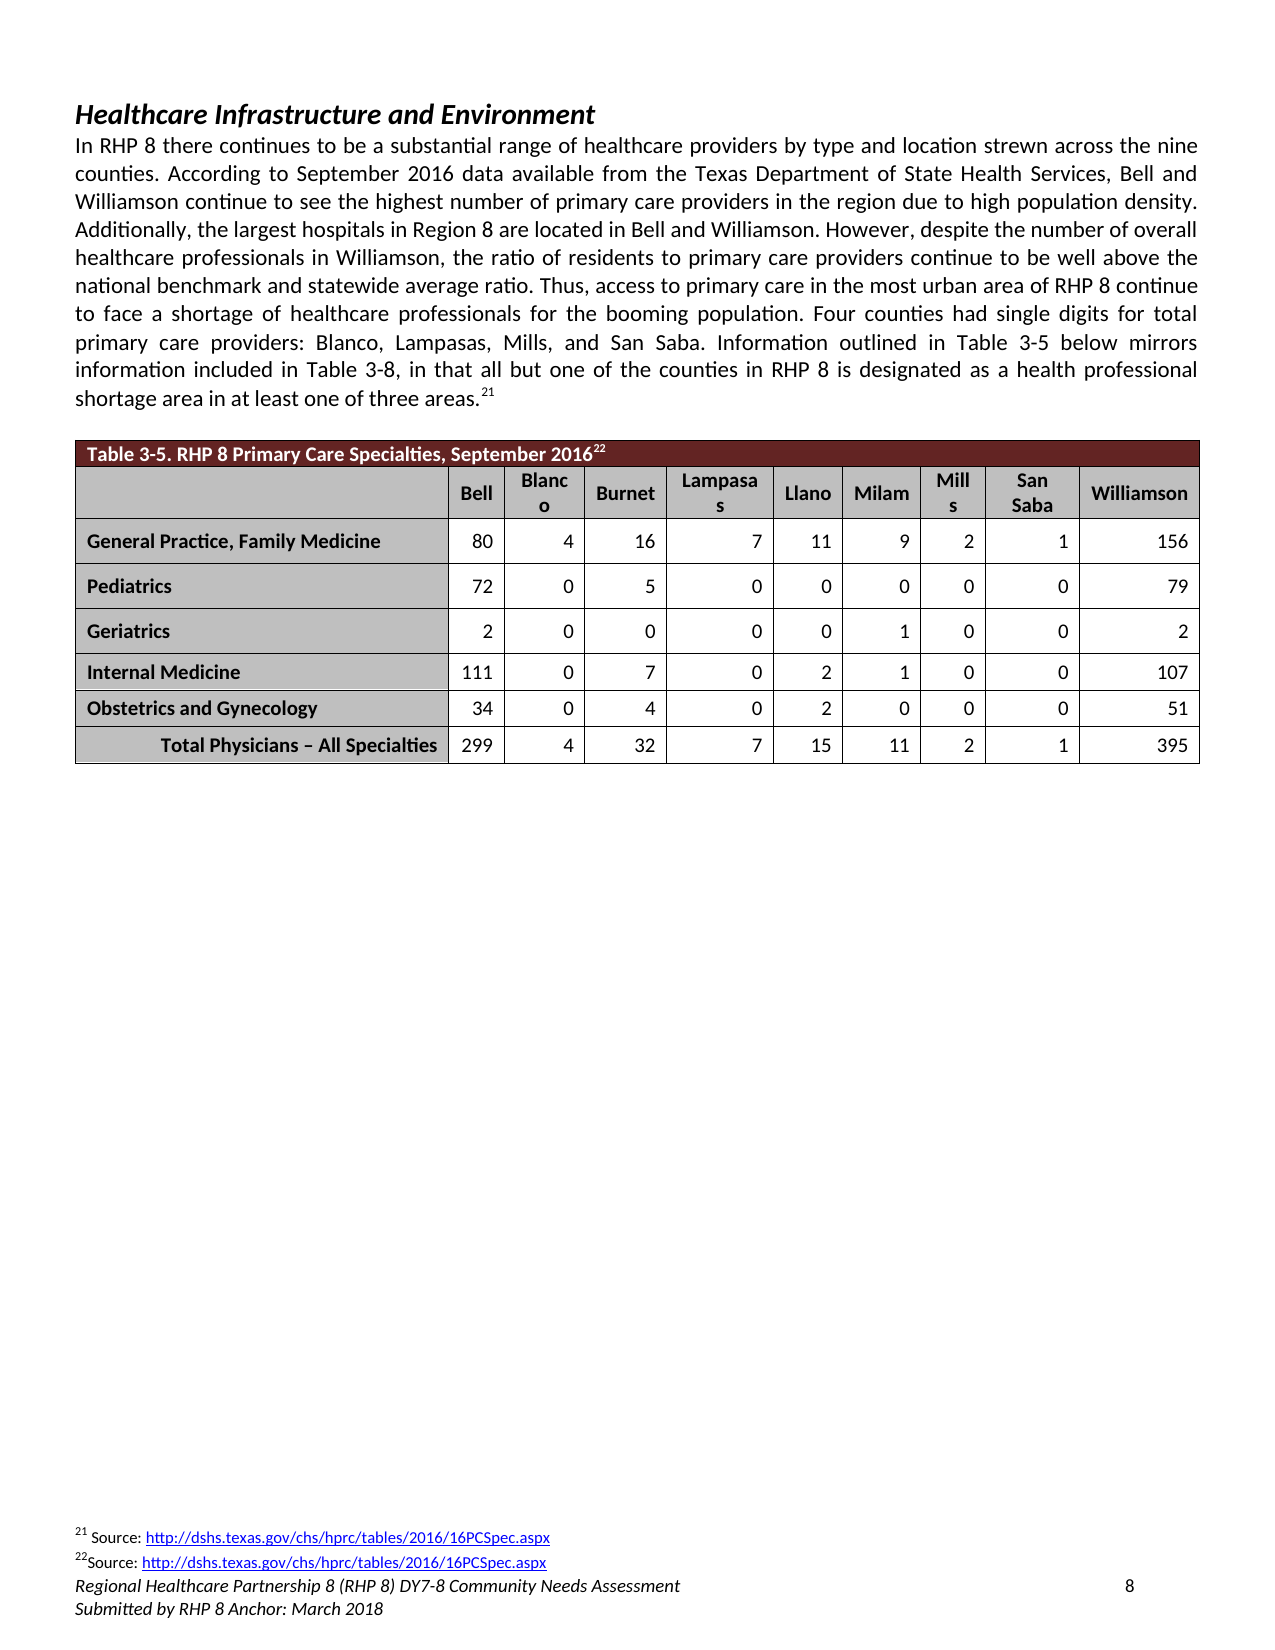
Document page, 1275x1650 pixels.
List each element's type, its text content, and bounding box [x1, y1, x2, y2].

table_cell Blanco [505, 467, 584, 518]
table_cell 5 [585, 564, 666, 608]
table_cell 2 [449, 609, 504, 653]
table_cell 15 [774, 727, 842, 762]
table_cell 2 [774, 691, 842, 726]
table_cell 4 [505, 519, 584, 563]
table_cell Llano [774, 467, 842, 518]
table_cell Obstetrics and Gynecology [76, 691, 448, 726]
table_cell 0 [505, 691, 584, 726]
table_cell 0 [505, 564, 584, 608]
table_cell 0 [921, 609, 985, 653]
table_cell Pediatrics [76, 564, 448, 608]
table_cell Williamson [1080, 467, 1199, 518]
table_cell 0 [843, 691, 920, 726]
table_cell 16 [585, 519, 666, 563]
table_cell 0 [667, 654, 773, 689]
table_cell Internal Medicine [76, 654, 448, 689]
table_cell 107 [1080, 654, 1199, 689]
text In RHP 8 there continues to be a substantial range of healthcare providers by type and location strewn across the nine counties. According to September 2016 data available from the Texas Department of State Health Services, Bell and Williamson continue to see the highest number of primary care providers in the region due to high population density. Additionally, the largest hospitals in Region 8 are located in Bell and Williamson. However, despite the number of overall healthcare professionals in Williamson, the ratio of residents to primary care providers continue to be well above the national benchmark and statewide average ratio. Thus, access to primary care in the most urban area of RHP 8 continue to face a shortage of healthcare professionals for the booming population. Four counties had single digits for total primary care providers: Blanco, Lampasas, Mills, and San Saba. Information outlined in Table 3-5 below mirrors information included in Table 3-8, in that all but one of the counties in RHP 8 is designated as a health professional shortage area in at least one of three areas. [75, 131, 1200, 412]
table_cell 0 [986, 691, 1079, 726]
table_cell 0 [505, 654, 584, 689]
table_cell 156 [1080, 519, 1199, 563]
table_cell 1 [986, 727, 1079, 762]
table_cell 11 [843, 727, 920, 762]
table_cell 1 [843, 654, 920, 689]
table_cell 1 [986, 519, 1079, 563]
table_cell 0 [585, 609, 666, 653]
table_cell 4 [585, 691, 666, 726]
table_cell 0 [505, 609, 584, 653]
table_cell 0 [986, 609, 1079, 653]
table_cell 32 [585, 727, 666, 762]
table_cell 0 [667, 564, 773, 608]
table_cell Total Physicians – All Specialties [76, 727, 448, 762]
table_cell 1 [843, 609, 920, 653]
table_cell 0 [843, 564, 920, 608]
table_cell Milam [843, 467, 920, 518]
table_cell 51 [1080, 691, 1199, 726]
table_cell General Practice, Family Medicine [76, 519, 448, 563]
table_cell 72 [449, 564, 504, 608]
table_cell Mills [921, 467, 985, 518]
table_cell 0 [921, 564, 985, 608]
table_cell 2 [921, 727, 985, 762]
table_cell 9 [843, 519, 920, 563]
table_cell Bell [449, 467, 504, 518]
table_cell 0 [667, 609, 773, 653]
subtitle Healthcare Infrastructure and Environment [75, 96, 1200, 131]
table_cell Lampasas [667, 467, 773, 518]
table_cell 34 [449, 691, 504, 726]
table_cell 299 [449, 727, 504, 762]
table_cell 0 [667, 691, 773, 726]
table_cell 4 [505, 727, 584, 762]
table_cell 2 [921, 519, 985, 563]
table_cell 395 [1080, 727, 1199, 762]
table_cell 11 [774, 519, 842, 563]
table_cell 0 [986, 654, 1079, 689]
table_cell 0 [774, 609, 842, 653]
table_cell 7 [667, 727, 773, 762]
table_cell 0 [921, 691, 985, 726]
table_cell 0 [986, 564, 1079, 608]
table_cell 7 [585, 654, 666, 689]
table_cell Geriatrics [76, 609, 448, 653]
table_cell [76, 467, 448, 518]
table_cell 111 [449, 654, 504, 689]
table_cell 0 [921, 654, 985, 689]
table_cell 2 [774, 654, 842, 689]
table_cell 79 [1080, 564, 1199, 608]
table_header Table 3-5. RHP 8 Primary Care Specialties, September 2016 [76, 441, 1199, 466]
table_cell 2 [1080, 609, 1199, 653]
table_cell San Saba [986, 467, 1079, 518]
table_cell 7 [667, 519, 773, 563]
table_cell Burnet [585, 467, 666, 518]
table_cell 0 [774, 564, 842, 608]
table_cell 80 [449, 519, 504, 563]
